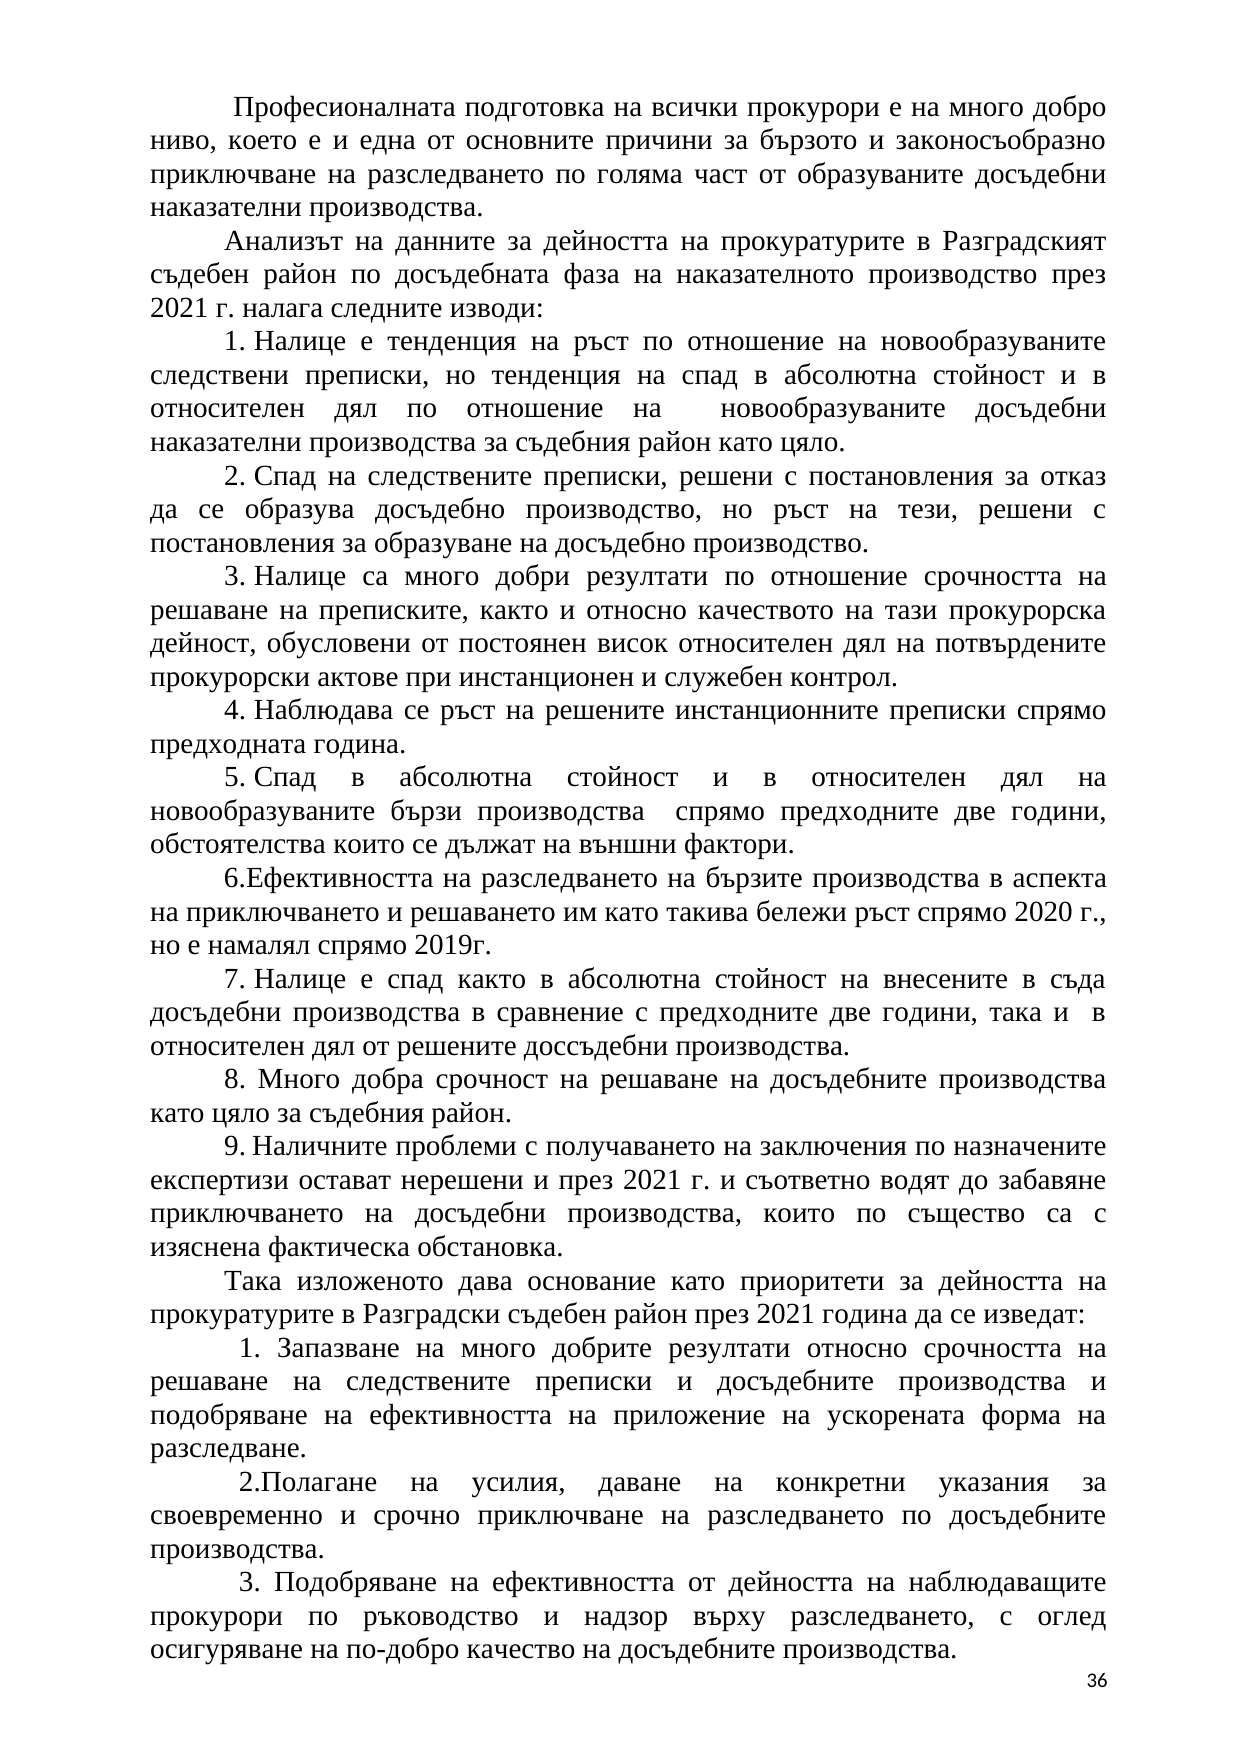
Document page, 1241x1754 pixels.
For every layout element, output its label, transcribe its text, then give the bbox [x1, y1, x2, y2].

text 1. Запазване на много добрите резултати относно срочността на решаване на следствените преписки и досъдебните производства и подобряване на ефективността на приложение на ускорената форма на разследване. [150, 1330, 1107, 1464]
list Наблюдава се ръст на решените инстанционните преписки спрямо предходната година. [150, 692, 1107, 759]
list Налице са много добри резултати по отношение срочността на решаване на преписките, както и относно качеството на тази прокурорска дейност, обусловени от постоянен висок относителен дял на потвърдените прокурорски актове при инстанционен и служебен контрол. [150, 558, 1107, 692]
text 8. Много добра срочност на решаване на досъдебните производства като цяло за съдебния район. [150, 1061, 1107, 1128]
text Анализът на данните за дейността на прокуратурите в Разградският съдебен район по досъдебната фаза на наказателното производство през 2021 г. налага следните изводи: [150, 223, 1107, 323]
list Спад в абсолютна стойност и в относителен дял на новообразуваните бързи производства спрямо предходните две години, обстоятелства които се дължат на външни фактори. [150, 759, 1107, 860]
list Ефективността на разследването на бързите производства в аспекта на приключването и решаването им като такива бележи ръст спрямо 2020 г., но е намалял спрямо 2019г. [150, 860, 1107, 961]
text Така изложеното дава основание като приоритети за дейността на прокуратурите в Разградски съдебен район през 2021 година да се изведат: [150, 1263, 1107, 1330]
list Налице е тенденция на ръст по отношение на новообразуваните следствени преписки, но тенденция на спад в абсолютна стойност и в относителен дял по отношение на новообразуваните досъдебни наказателни производства за съдебния район като цяло. [150, 323, 1107, 458]
text 2.Полагане на усилия, даване на конкретни указания за своевременно и срочно приключване на разследването по досъдебните производства. [150, 1464, 1107, 1564]
list Налице е спад както в абсолютна стойност на внесените в съда досъдебни производства в сравнение с предходните две години, така и в относителен дял от решените доссъдебни производства. [150, 961, 1107, 1061]
text 3. Подобряване на ефективността от дейността на наблюдаващите прокурори по ръководство и надзор върху разследването, с оглед осигуряване на по-добро качество на досъдебните производства. [150, 1564, 1107, 1665]
text 9. Наличните проблеми с получаването на заключения по назначените експертизи остават нерешени и през 2021 г. и съответно водят до забавяне приключването на досъдебни производства, които по същество са с изяснена фактическа обстановка. [150, 1128, 1107, 1263]
text Професионалната подготовка на всички прокурори е на много добро ниво, което е и една от основните причини за бързото и законосъобразно приключване на разследването по голяма част от образуваните досъдебни наказателни производства. [150, 89, 1107, 223]
list Спад на следствените преписки, решени с постановления за отказ да се образува досъдебно производство, но ръст на тези, решени с постановления за образуване на досъдебно производство. [150, 458, 1107, 558]
